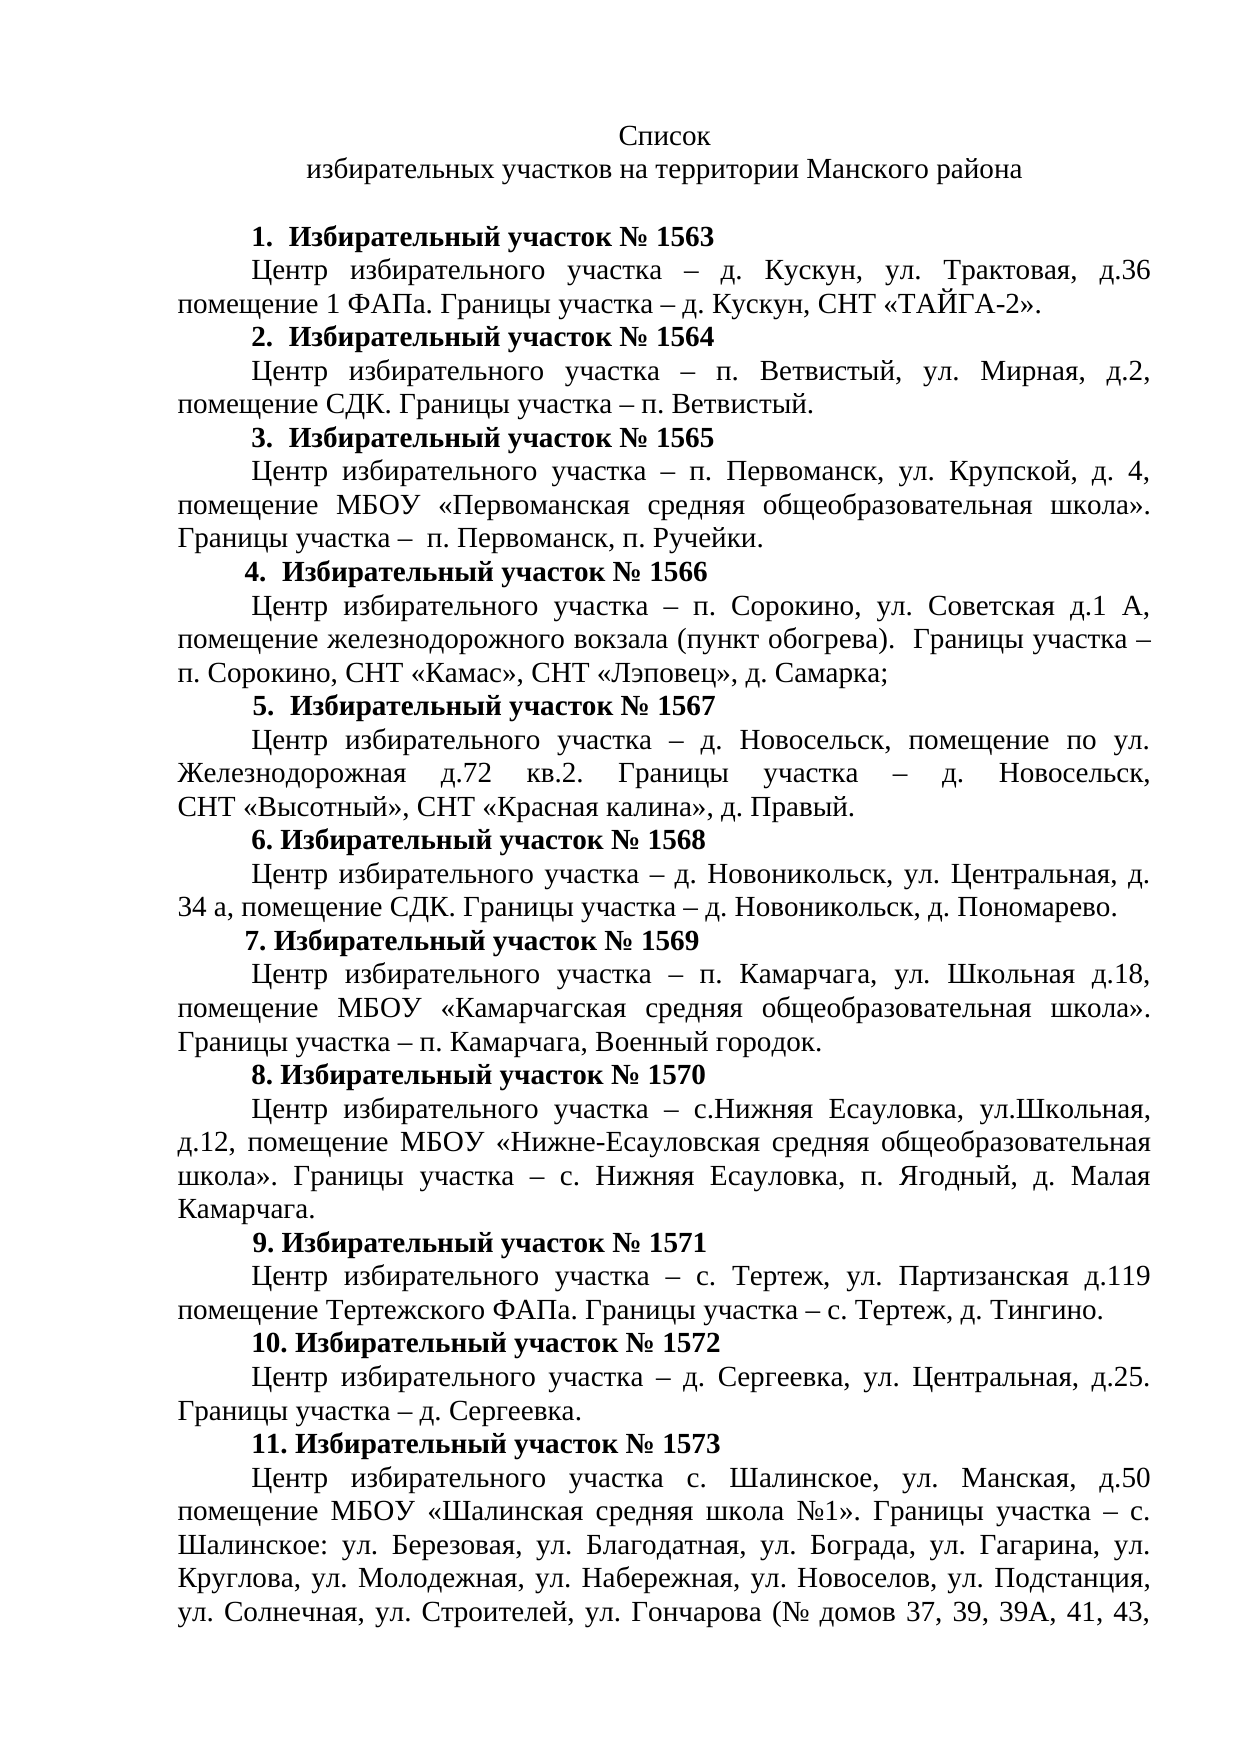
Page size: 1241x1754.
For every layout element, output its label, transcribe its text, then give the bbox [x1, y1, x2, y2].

text 11. Избирательный участок № 1573 [177, 1426, 1152, 1460]
text Центр избирательного участка – п. Сорокино, ул. Советская д.1 А, помещение железнодорожного вокзала (пункт обогрева). Границы участка – п. Сорокино, СНТ «Камас», СНТ «Лэповец», д. Самарка; [177, 588, 1152, 688]
text Список [177, 118, 1152, 152]
list Избирательный участок № 1566 [244, 554, 1152, 588]
text Центр избирательного участка – с.Нижняя Есауловка, ул.Школьная, д.12, помещение МБОУ «Нижне-Есауловская средняя общеобразовательная школа». Границы участка – с. Нижняя Есауловка, п. Ягодный, д. Малая Камарчага. [177, 1091, 1152, 1225]
list Избирательный участок № 1565 [251, 420, 1152, 453]
text Центр избирательного участка – п. Первоманск, ул. Крупской, д. 4, помещение МБОУ «Первоманская средняя общеобразовательная школа». Границы участка – п. Первоманск, п. Ручейки. [177, 453, 1152, 554]
list Избирательный участок № 1564 [251, 319, 1152, 353]
text избирательных участков на территории Манского района [177, 152, 1152, 185]
list Избирательный участок № 1563 [251, 219, 1152, 252]
text Центр избирательного участка – п. Камарчага, ул. Школьная д.18, помещение МБОУ «Камарчагская средняя общеобразовательная школа». Границы участка – п. Камарчага, Военный городок. [177, 957, 1152, 1057]
text Центр избирательного участка – д. Кускун, ул. Трактовая, д.36 помещение 1 ФАПа. Границы участка – д. Кускун, СНТ «ТАЙГА-2». [177, 252, 1152, 319]
text 6. Избирательный участок № 1568 [251, 822, 1152, 856]
text 9. Избирательный участок № 1571 [252, 1225, 1152, 1258]
text 7. Избирательный участок № 1569 [244, 923, 1152, 957]
text Центр избирательного участка – д. Сергеевка, ул. Центральная, д.25. Границы участка – д. Сергеевка. [177, 1359, 1152, 1426]
text Центр избирательного участка – с. Тертеж, ул. Партизанская д.119 помещение Тертежского ФАПа. Границы участка – с. Тертеж, д. Тингино. [177, 1258, 1152, 1326]
text 10. Избирательный участок № 1572 [251, 1326, 1152, 1359]
text 8. Избирательный участок № 1570 [251, 1057, 1152, 1091]
list Избирательный участок № 1567 [252, 688, 1152, 722]
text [177, 1460, 1152, 1627]
text Центр избирательного участка – д. Новосельск, помещение по ул. Железнодорожная д.72 кв.2. Границы участка – д. Новосельск, СНТ «Высотный», СНТ «Красная калина», д. Правый. [177, 722, 1152, 822]
text Центр избирательного участка – п. Ветвистый, ул. Мирная, д.2, помещение СДК. Границы участка – п. Ветвистый. [177, 353, 1152, 420]
text Центр избирательного участка – д. Новоникольск, ул. Центральная, д. 34 а, помещение СДК. Границы участка – д. Новоникольск, д. Пономарево. [177, 856, 1152, 923]
